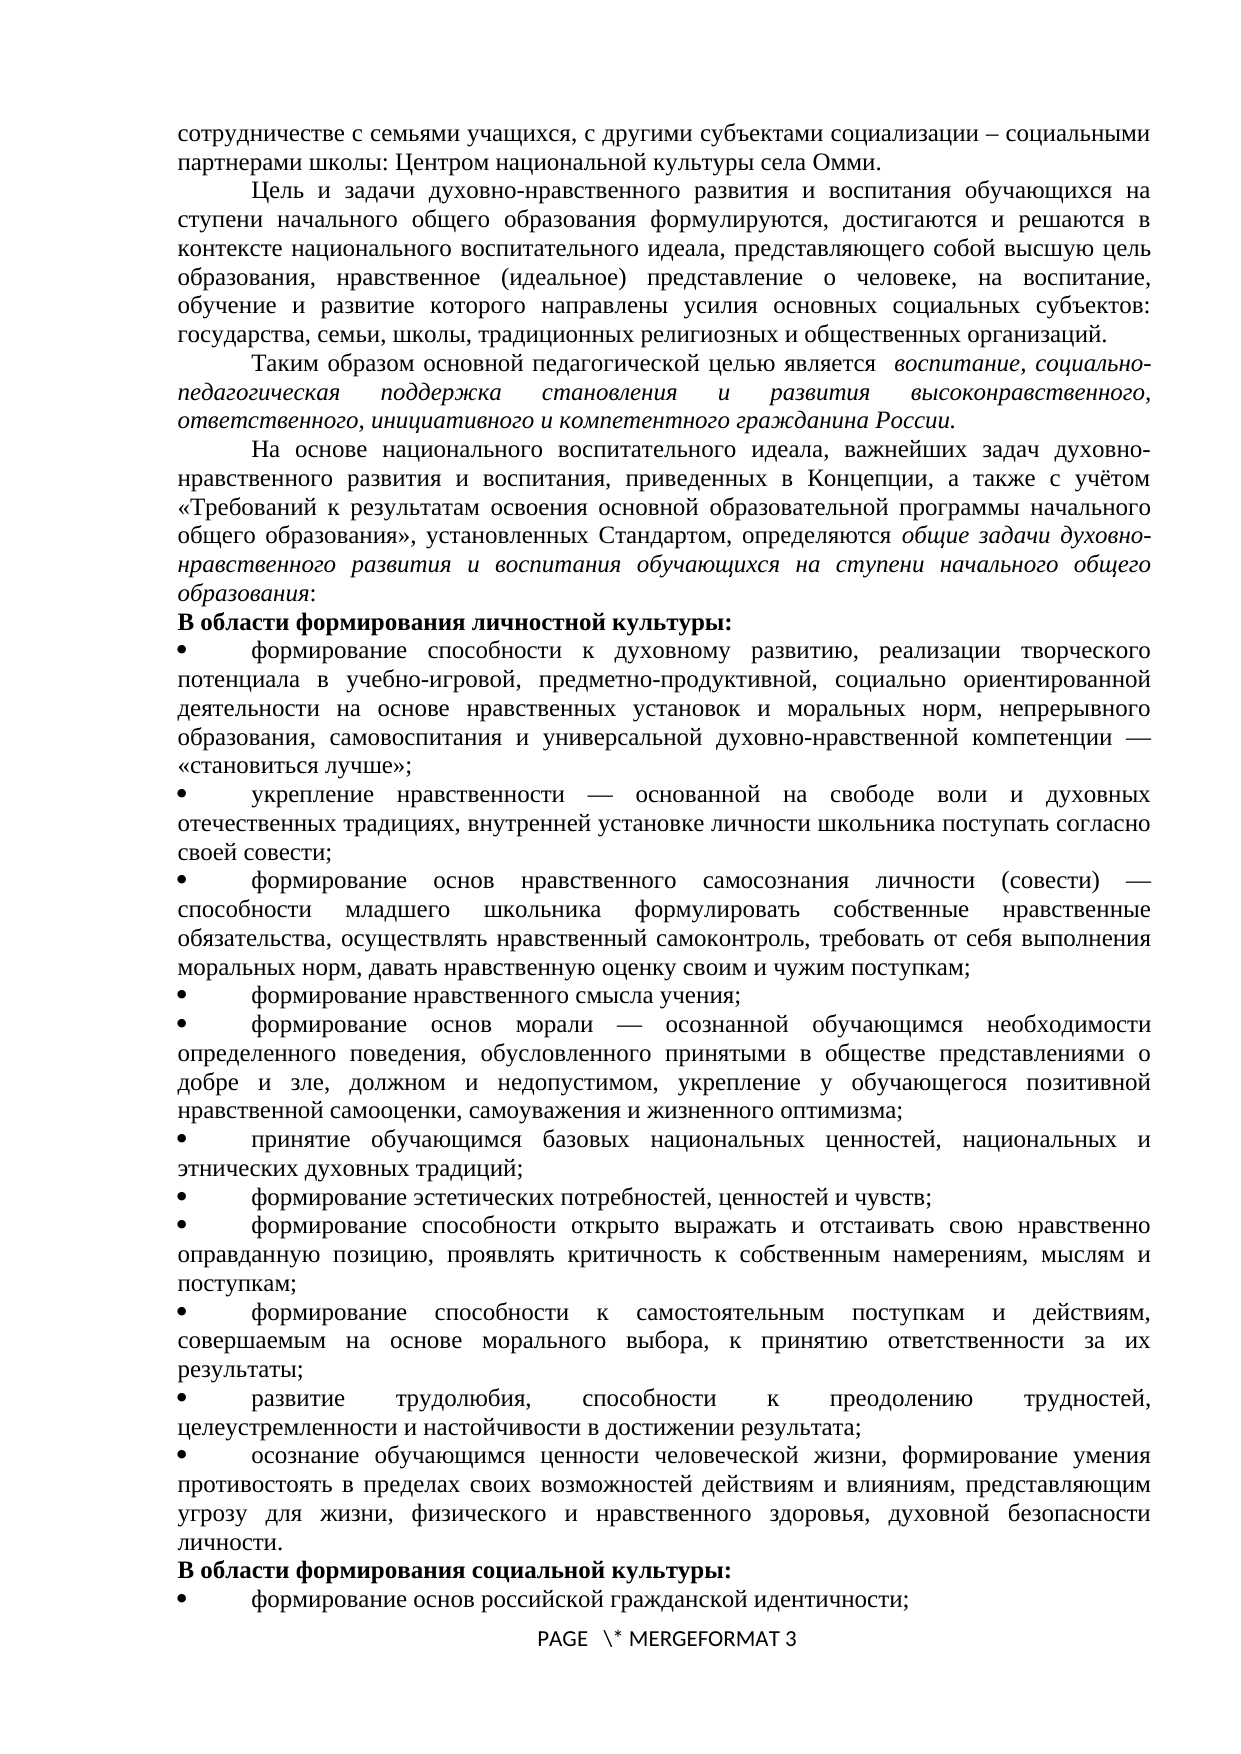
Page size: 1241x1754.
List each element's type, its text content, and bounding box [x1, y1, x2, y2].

list принятие обучающимся базовых национальных ценностей, национальных и этнических духовных традиций; [177, 1124, 1152, 1182]
text На основе национального воспитательного идеала, важнейших задач духовно-нравственного развития и воспитания, приведенных в Концепции, а также с учётом «Требований к результатам освоения основной образовательной программы начального общего образования», установленных Стандартом, определяются общие задачи духовно-нравственного развития и воспитания обучающихся на ступени начального общего образования: [177, 434, 1152, 607]
list формирование эстетических потребностей, ценностей и чувств; [177, 1182, 1152, 1211]
text В области формирования личностной культуры: [177, 607, 1152, 636]
list осознание обучающимся ценности человеческой жизни, формирование умения противостоять в пределах своих возможностей действиям и влияниям, представляющим угрозу для жизни, физического и нравственного здоровья, духовной безопасности личности. [177, 1441, 1152, 1556]
list формирование нравственного смысла учения; [177, 981, 1152, 1009]
list формирование способности к духовному развитию, реализации творческого потенциала в учебно-игровой, предметно-продуктивной, социально ориентированной деятельности на основе нравственных установок и моральных норм, непрерывного образования, самовоспитания и универсальной духовно-нравственной компетенции — «становиться лучше»; [177, 636, 1152, 779]
list формирование основ нравственного самосознания личности (совести) — способности младшего школьника формулировать собственные нравственные обязательства, осуществлять нравственный самоконтроль, требовать от себя выполнения моральных норм, давать нравственную оценку своим и чужим поступкам; [177, 866, 1152, 981]
text В области формирования социальной культуры: [177, 1556, 1152, 1584]
list формирование основ российской гражданской идентичности; [177, 1584, 1152, 1613]
list укрепление нравственности — основанной на свободе воли и духовных отечественных традициях, внутренней установке личности школьника поступать согласно своей совести; [177, 779, 1152, 866]
list развитие трудолюбия, способности к преодолению трудностей, целеустремленности и настойчивости в достижении результата; [177, 1383, 1152, 1441]
list формирование основ морали — осознанной обучающимся необходимости определенного поведения, обусловленного принятыми в обществе представлениями о добре и зле, должном и недопустимом, укрепление у обучающегося позитивной нравственной самооценки, самоуважения и жизненного оптимизма; [177, 1009, 1152, 1124]
text Таким образом основной педагогической целью является воспитание, социально-педагогическая поддержка становления и развития высоконравственного, ответственного, инициативного и компетентного гражданина России. [177, 348, 1152, 434]
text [177, 118, 1152, 176]
list формирование способности к самостоятельным поступкам и действиям, совершаемым на основе морального выбора, к принятию ответственности за их результаты; [177, 1297, 1152, 1383]
text Цель и задачи духовно-нравственного развития и воспитания обучающихся на ступени начального общего образования формулируются, достигаются и решаются в контексте национального воспитательного идеала, представляющего собой высшую цель образования, нравственное (идеальное) представление о человеке, на воспитание, обучение и развитие которого направлены усилия основных социальных субъектов: государства, семьи, школы, традиционных религиозных и общественных организаций. [177, 176, 1152, 348]
list формирование способности открыто выражать и отстаивать свою нравственно оправданную позицию, проявлять критичность к собственным намерениям, мыслям и поступкам; [177, 1211, 1152, 1297]
